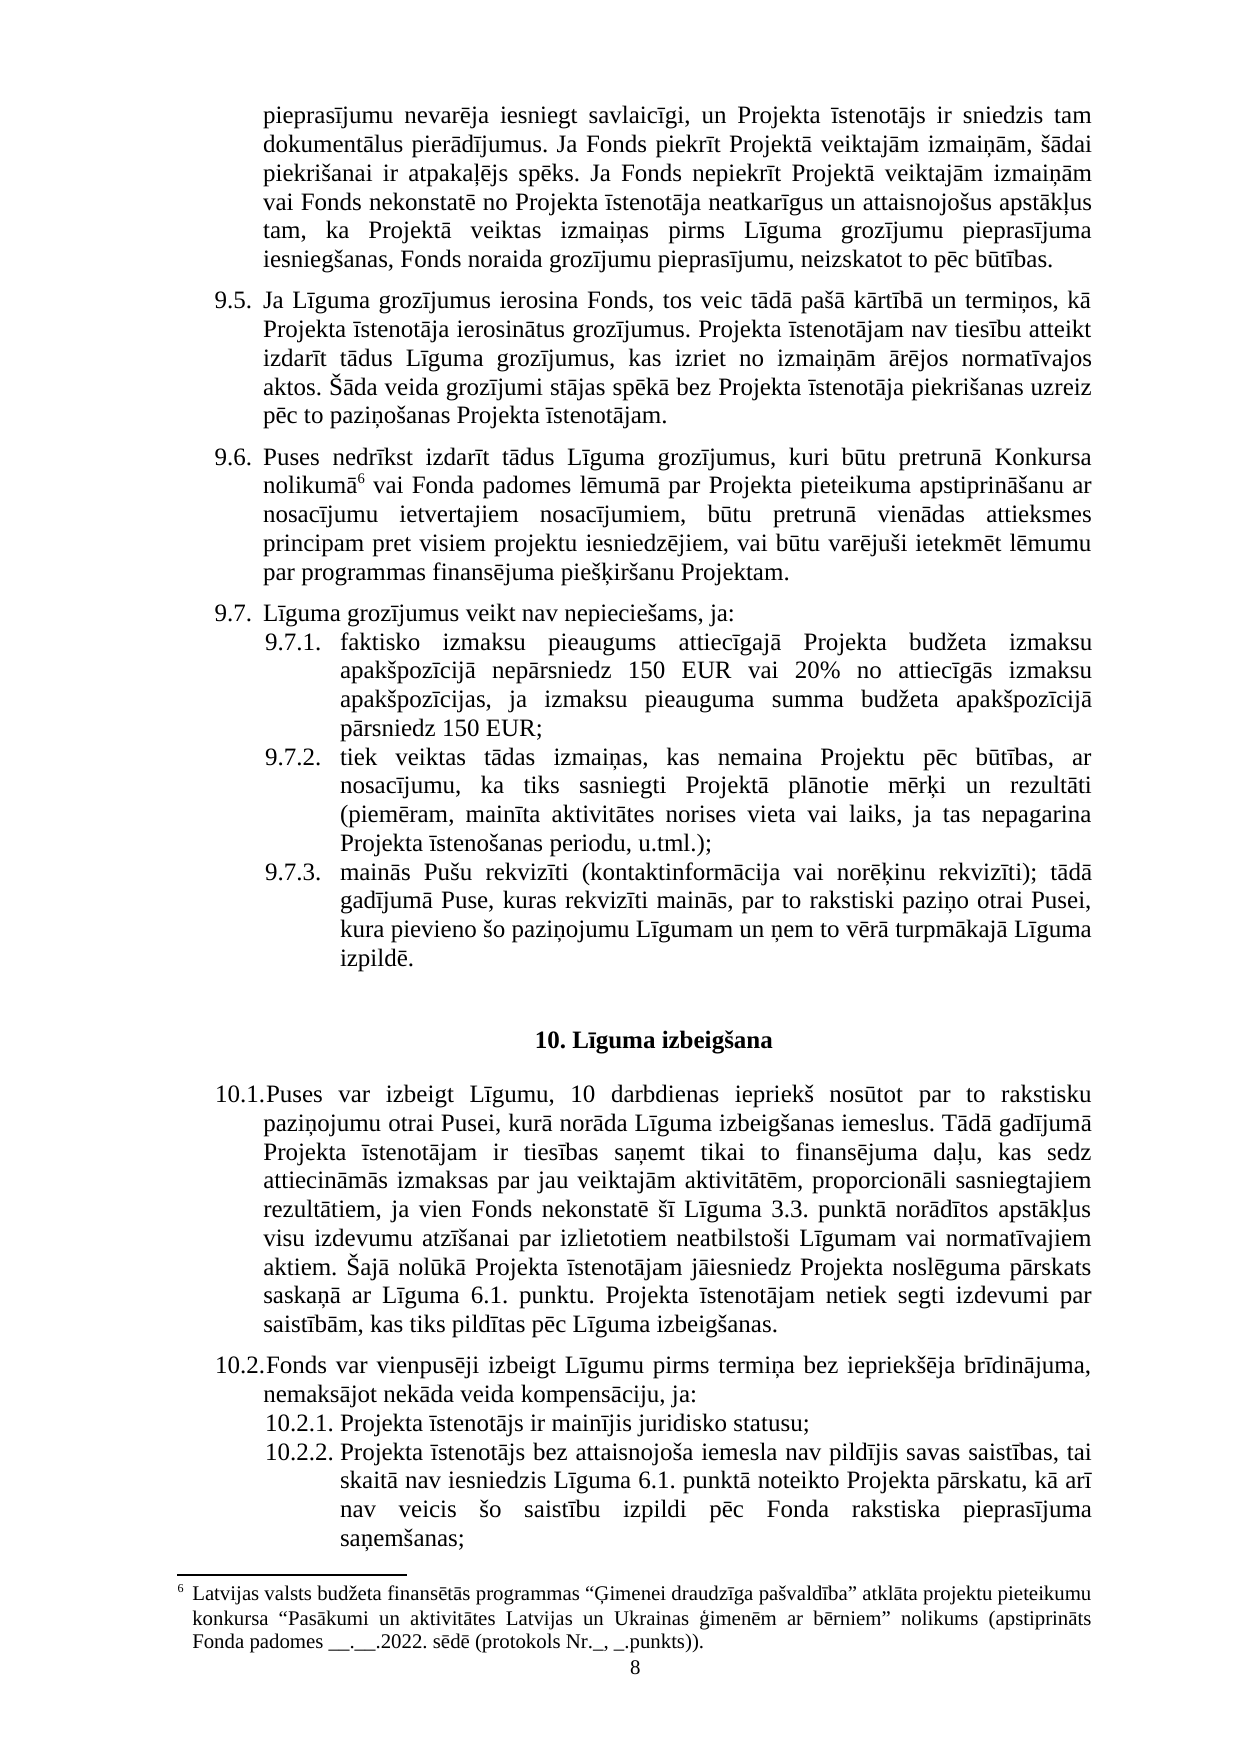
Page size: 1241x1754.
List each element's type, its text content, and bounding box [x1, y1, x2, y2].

list mainās Pušu rekvizīti (kontaktinformācija vai norēķinu rekvizīti); tādā gadījumā Puse, kuras rekvizīti mainās, par to rakstiski paziņo otrai Pusei, kura pievieno šo paziņojumu Līgumam un ņem to vērā turpmākajā Līguma izpildē. [265, 857, 1092, 972]
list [214, 100, 1092, 273]
list Projekta īstenotājs bez attaisnojoša iemesla nav pildījis savas saistības, tai skaitā nav iesniedzis Līguma 6.1. punktā noteikto Projekta pārskatu, kā arī nav veicis šo saistību izpildi pēc Fonda rakstiska pieprasījuma saņemšanas; [265, 1437, 1092, 1552]
list tiek veiktas tādas izmaiņas, kas nemaina Projektu pēc būtības, ar nosacījumu, ka tiks sasniegti Projektā plānotie mērķi un rezultāti (piemēram, mainīta aktivitātes norises vieta vai laiks, ja tas nepagarina Projekta īstenošanas periodu, u.tml.); [265, 742, 1092, 857]
list faktisko izmaksu pieaugums attiecīgajā Projekta budžeta izmaksu apakšpozīcijā nepārsniedz 150 EUR vai 20% no attiecīgās izmaksu apakšpozīcijas, ja izmaksu pieauguma summa budžeta apakšpozīcijā pārsniedz 150 EUR; [265, 627, 1092, 742]
list Ja Līguma grozījumus ierosina Fonds, tos veic tādā pašā kārtībā un termiņos, kā Projekta īstenotāja ierosinātus grozījumus. Projekta īstenotājam nav tiesību atteikt izdarīt tādus Līguma grozījumus, kas izriet no izmaiņām ārējos normatīvajos aktos. Šāda veida grozījumi stājas spēkā bez Projekta īstenotāja piekrišanas uzreiz pēc to paziņošanas Projekta īstenotājam. [214, 285, 1092, 429]
list Fonds var vienpusēji izbeigt Līgumu pirms termiņa bez iepriekšēja brīdinājuma, nemaksājot nekāda veida kompensāciju, ja: [215, 1350, 1092, 1408]
list Līguma izbeigšana [215, 1025, 1092, 1054]
list Projekta īstenotājs ir mainījis juridisko statusu; [265, 1408, 1092, 1437]
list Puses nedrīkst izdarīt tādus Līguma grozījumus, kuri būtu pretrunā Konkursa nolikumā vai Fonda padomes lēmumā par Projekta pieteikuma apstiprināšanu ar nosacījumu ietvertajiem nosacījumiem, būtu pretrunā vienādas attieksmes principam pret visiem projektu iesniedzējiem, vai būtu varējuši ietekmēt lēmumu par programmas finansējuma piešķiršanu Projektam. [214, 442, 1092, 585]
list Līguma grozījumus veikt nav nepieciešams, ja: [214, 598, 1092, 627]
list Puses var izbeigt Līgumu, 10 darbdienas iepriekš nosūtot par to rakstisku paziņojumu otrai Pusei, kurā norāda Līguma izbeigšanas iemeslus. Tādā gadījumā Projekta īstenotājam ir tiesības saņemt tikai to finansējuma daļu, kas sedz attiecināmās izmaksas par jau veiktajām aktivitātēm, proporcionāli sasniegtajiem rezultātiem, ja vien Fonds nekonstatē šī Līguma 3.3. punktā norādītos apstākļus visu izdevumu atzīšanai par izlietotiem neatbilstoši Līgumam vai normatīvajiem aktiem. Šajā nolūkā Projekta īstenotājam jāiesniedz Projekta noslēguma pārskats saskaņā ar Līguma 6.1. punktu. Projekta īstenotājam netiek segti izdevumi par saistībām, kas tiks pildītas pēc Līguma izbeigšanas. [215, 1079, 1092, 1338]
